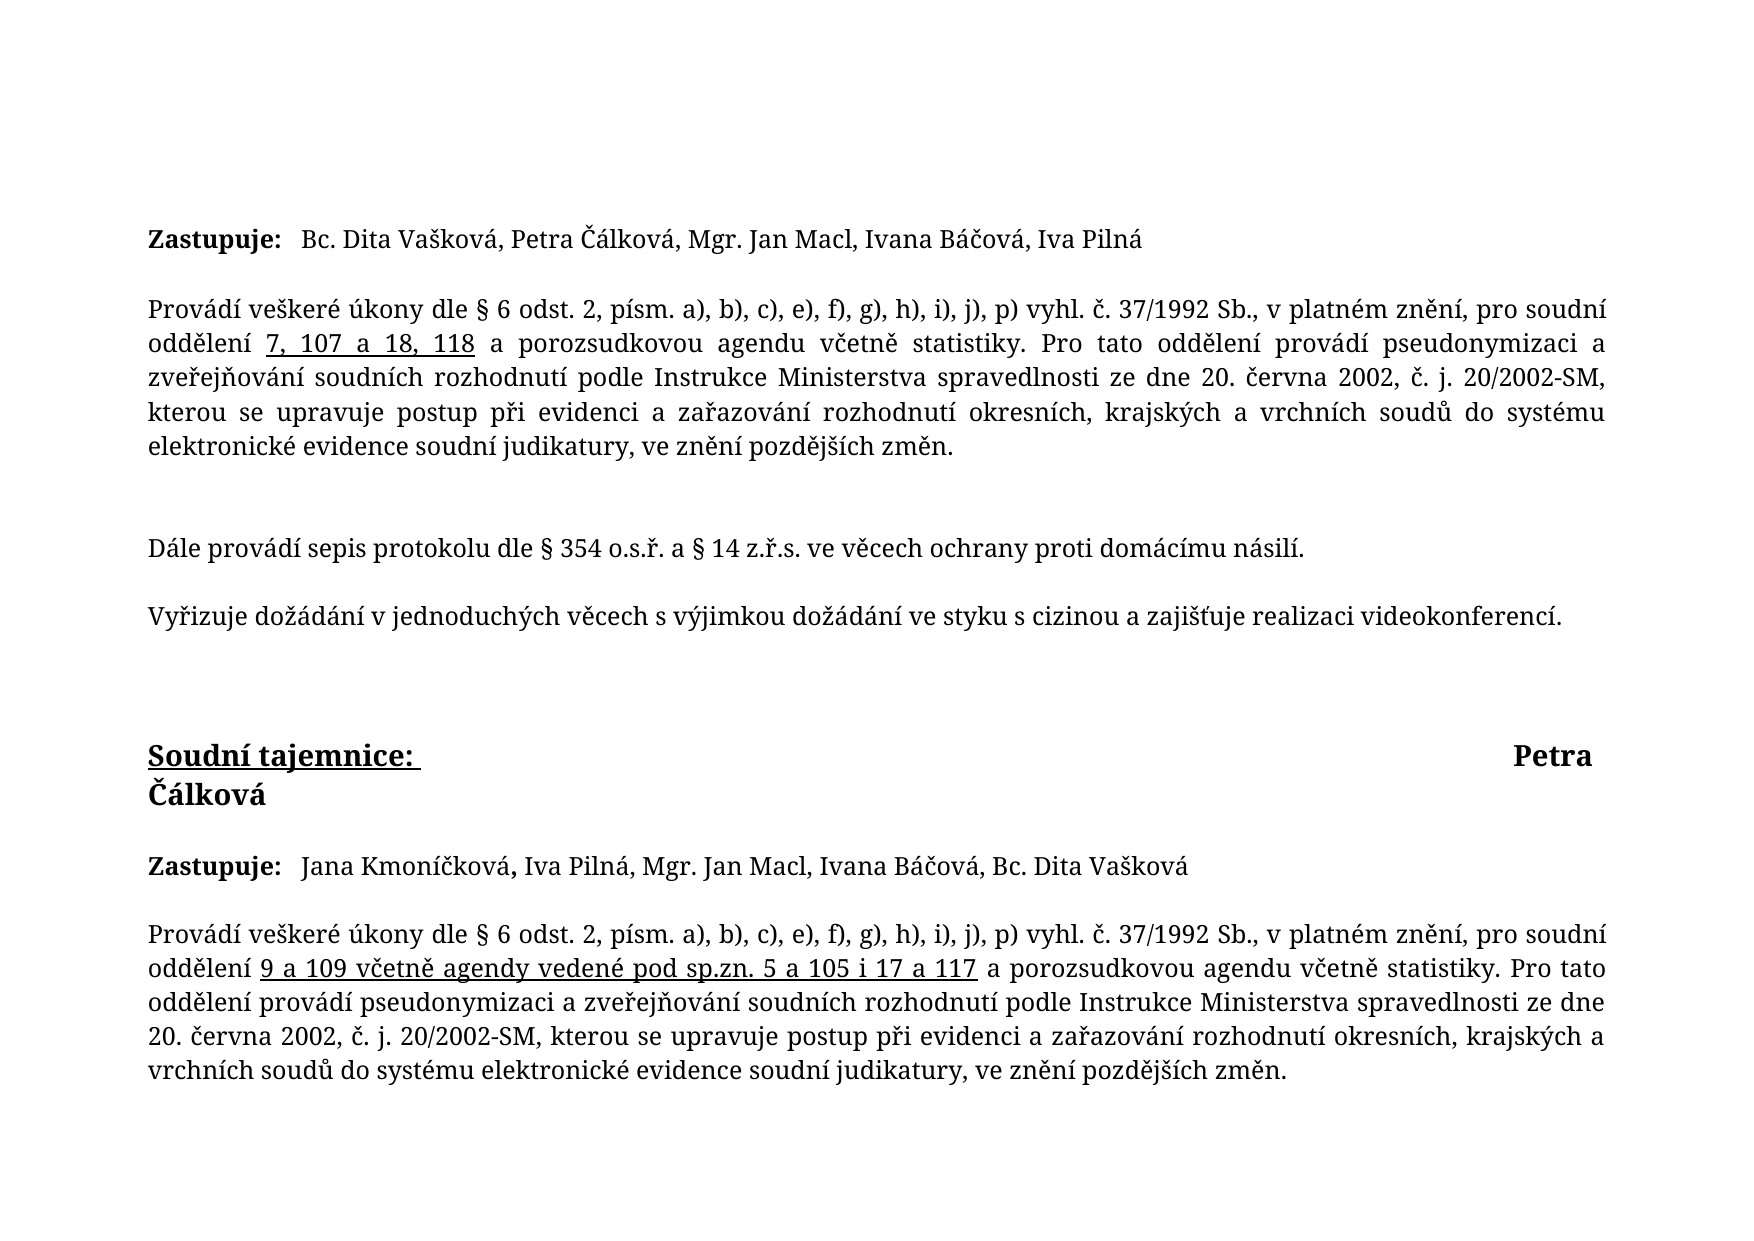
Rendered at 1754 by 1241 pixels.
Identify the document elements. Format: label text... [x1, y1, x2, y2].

text Provádí veškeré úkony dle § 6 odst. 2, písm. a), b), c), e), f), g), h), i), j), p) vyhl. č. 37/1992 Sb., v platném znění, pro soudní oddělení 7, 107 a 18, 118 a porozsudkovou agendu včetně statistiky. Pro tato oddělení provádí pseudonymizaci a zveřejňování soudních rozhodnutí podle Instrukce Ministerstva spravedlnosti ze dne 20. června 2002, č. j. 20/2002-SM, kterou se upravuje postup při evidenci a zařazování rozhodnutí okresních, krajských a vrchních soudů do systému elektronické evidence soudní judikatury, ve znění pozdějších změn. [148, 292, 1606, 462]
text Zastupuje: Jana Kmoníčková, Iva Pilná, Mgr. Jan Macl, Ivana Báčová, Bc. Dita Vašková [148, 848, 1606, 882]
text Dále provádí sepis protokolu dle § 354 o.s.ř. a § 14 z.ř.s. ve věcech ochrany proti domácímu násilí. [148, 530, 1606, 564]
text Zastupuje: Bc. Dita Vašková, Petra Čálková, Mgr. Jan Macl, Ivana Báčová, Iva Pilná [148, 221, 1606, 255]
text Soudní tajemnice: Petra Čálková [148, 735, 1606, 814]
text Vyřizuje dožádání v jednoduchých věcech s výjimkou dožádání ve styku s cizinou a zajišťuje realizaci videokonferencí. [148, 598, 1606, 633]
text Provádí veškeré úkony dle § 6 odst. 2, písm. a), b), c), e), f), g), h), i), j), p) vyhl. č. 37/1992 Sb., v platném znění, pro soudní oddělení 9 a 109 včetně agendy vedené pod sp.zn. 5 a 105 i 17 a 117 a porozsudkovou agendu včetně statistiky. Pro tato oddělení provádí pseudonymizaci a zveřejňování soudních rozhodnutí podle Instrukce Ministerstva spravedlnosti ze dne 20. června 2002, č. j. 20/2002-SM, kterou se upravuje postup při evidenci a zařazování rozhodnutí okresních, krajských a vrchních soudů do systému elektronické evidence soudní judikatury, ve znění pozdějších změn. [148, 916, 1606, 1087]
